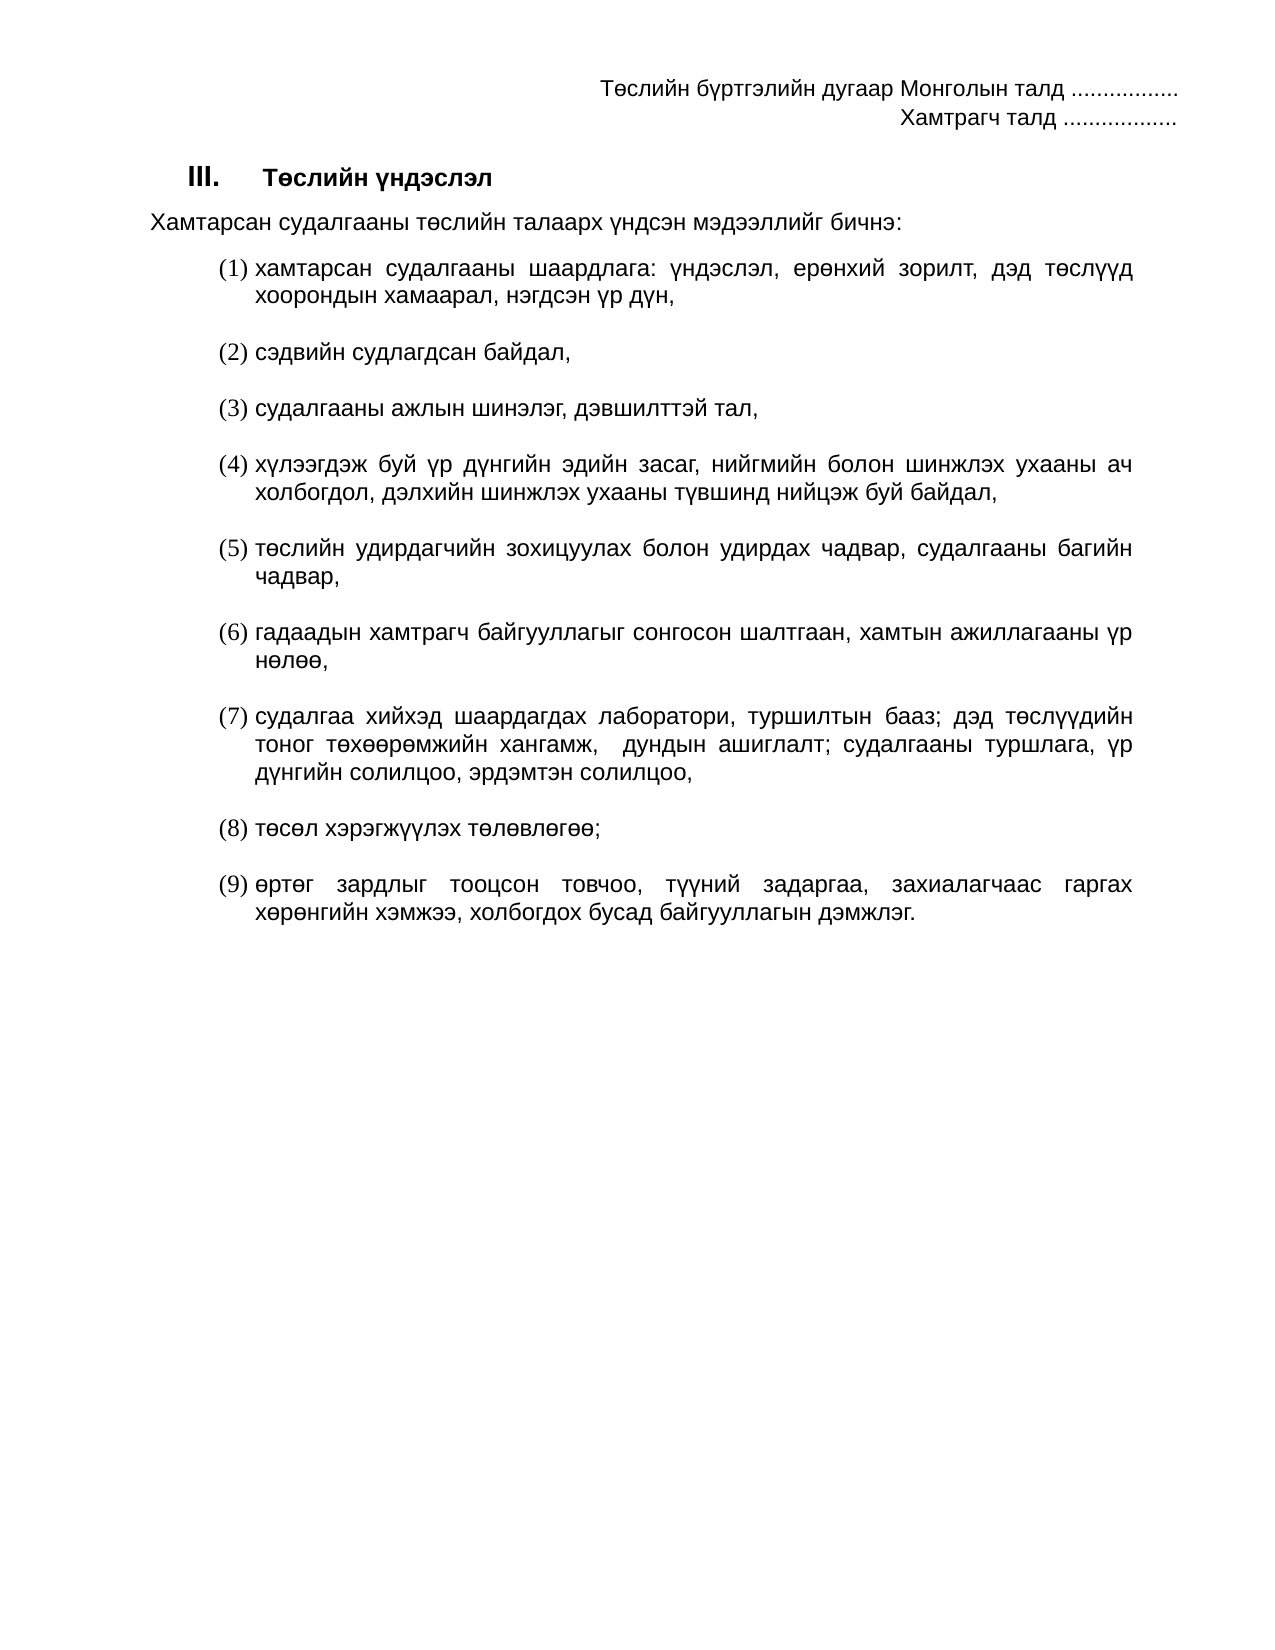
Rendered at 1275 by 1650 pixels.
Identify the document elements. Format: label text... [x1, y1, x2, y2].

list төсөл хэрэгжүүлэх төлөвлөгөө; [219, 813, 1133, 841]
list Төслийн үндэслэл [187, 150, 1181, 196]
list судалгаа хийхэд шаардагдах лаборатори, туршилтын бааз; дэд төслүүдийн тоног төхөөрөмжийн хангамж, дундын ашиглалт; судалгааны туршлага, үр дүнгийн солилцоо, эрдэмтэн солилцоо, [219, 701, 1133, 785]
list гадаадын хамтрагч байгууллагыг сонгосон шалтгаан, хамтын ажиллагааны үр нөлөө, [219, 617, 1133, 673]
list хүлээгдэж буй үр дүнгийн эдийн засаг, нийгмийн болон шинжлэх ухааны ач холбогдол, дэлхийн шинжлэх ухааны түвшинд нийцэж буй байдал, [219, 449, 1133, 506]
list өртөг зардлыг тооцсон товчоо, түүний задаргаа, захиалагчаас гаргах хөрөнгийн хэмжээ, холбогдох бусад байгууллагын дэмжлэг. [219, 869, 1133, 925]
list судалгааны ажлын шинэлэг, дэвшилттэй тал, [219, 393, 1133, 422]
list сэдвийн судлагдсан байдал, [219, 337, 1133, 365]
text Хамтарсан судалгааны төслийн талаарх үндсэн мэдээллийг бичнэ: [150, 208, 1181, 236]
list хамтарсан судалгааны шаардлага: үндэслэл, ерөнхий зорилт, дэд төслүүд хоорондын хамаарал, нэгдсэн үр дүн, [219, 253, 1133, 309]
list төслийн удирдагчийн зохицуулах болон удирдах чадвар, судалгааны багийн чадвар, [219, 533, 1133, 589]
